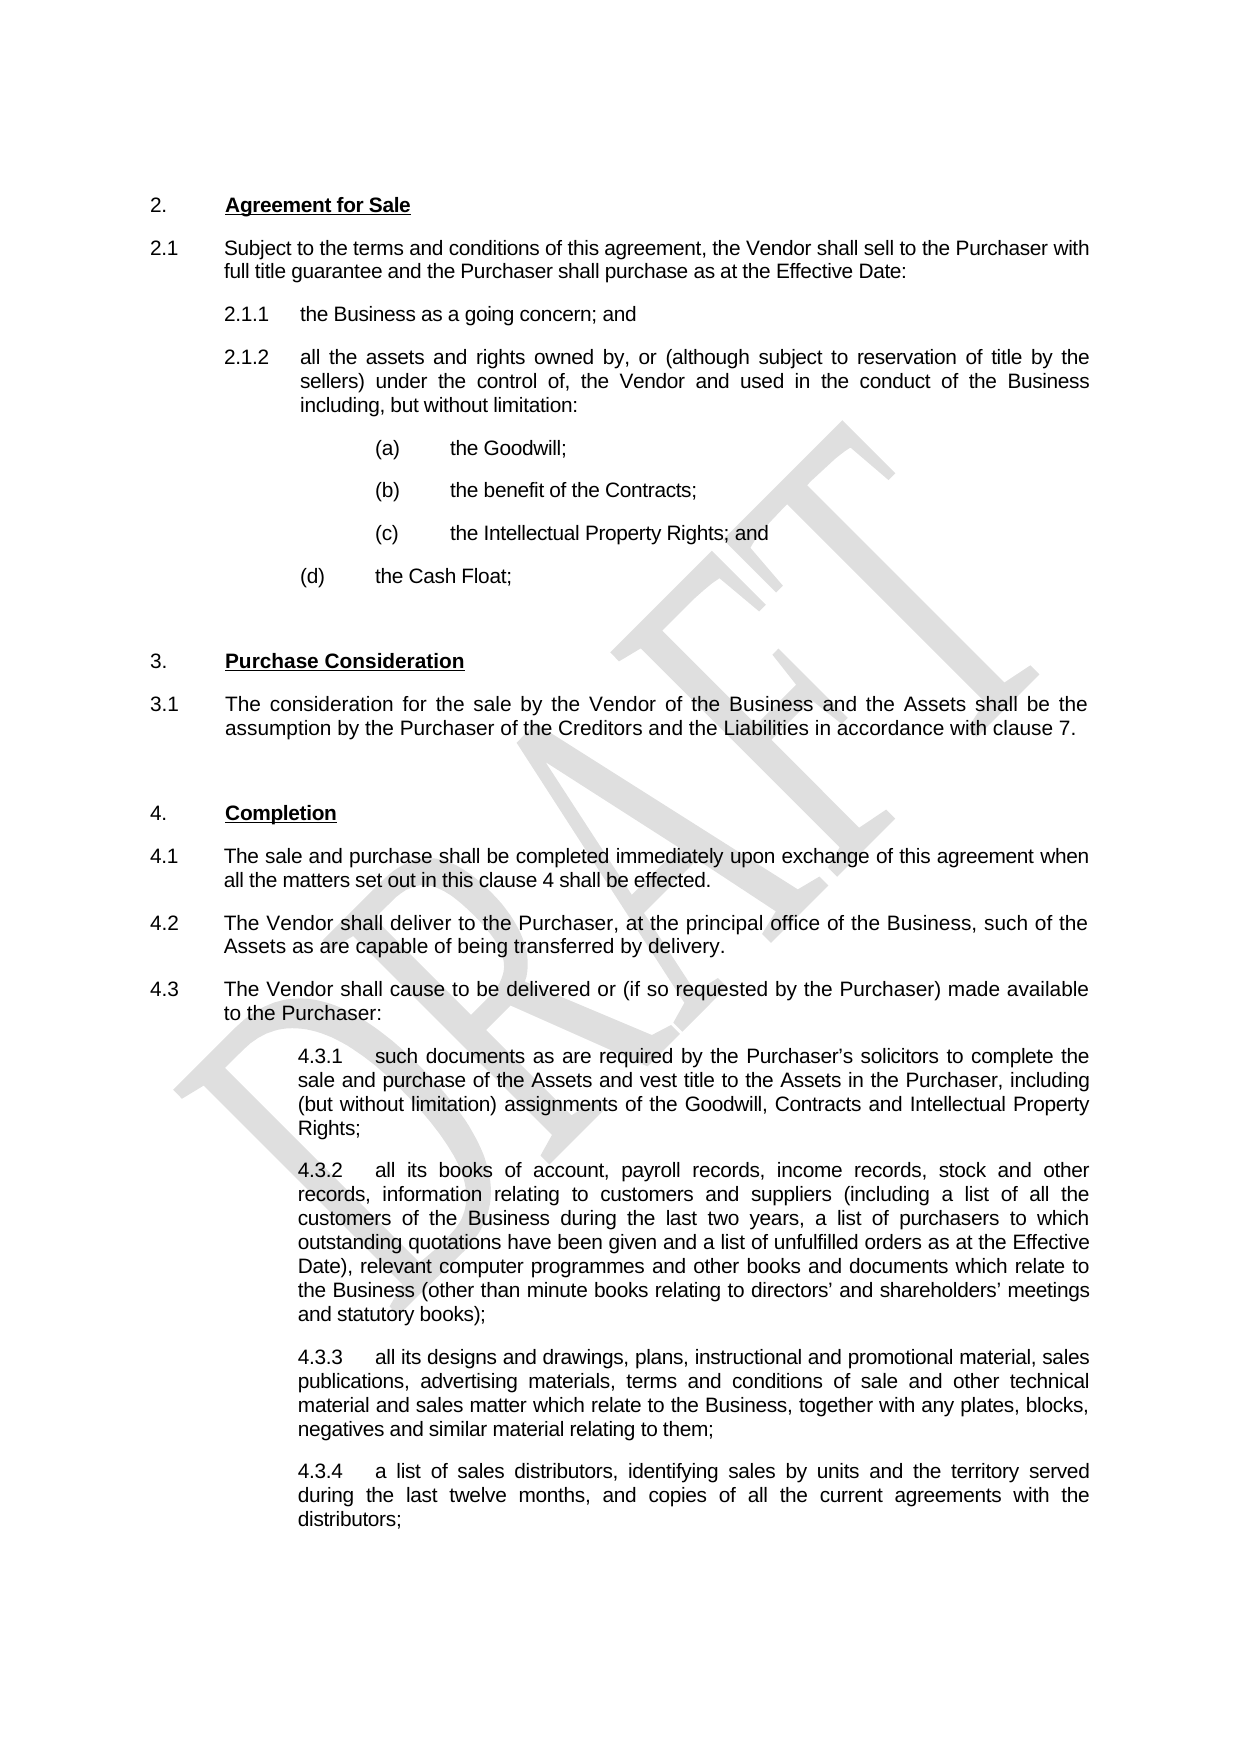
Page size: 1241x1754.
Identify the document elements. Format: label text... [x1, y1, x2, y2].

subtitle 4.3.1 such documents as are required by the Purchaser’s solicitors to complete the sale and purchase of the Assets and vest title to the Assets in the Purchaser, including (but without limitation) assignments of the Goodwill, Contracts and Intellectual Property Rights; [150, 1044, 1090, 1139]
subtitle 4.3.2 all its books of account, payroll records, income records, stock and other records, information relating to customers and suppliers (including a list of all the customers of the Business during the last two years, a list of purchasers to which outstanding quotations have been given and a list of unfulfilled orders as at the Effective Date), relevant computer programmes and other books and documents which relate to the Business (other than minute books relating to directors’ and shareholders’ meetings and statutory books); [150, 1158, 1090, 1326]
subtitle 2.1.2 all the assets and rights owned by, or (although subject to reservation of title by the sellers) under the control of, the Vendor and used in the conduct of the Business including, but without limitation: [224, 345, 1090, 417]
subtitle The consideration for the sale by the Vendor of the Business and the Assets shall be the assumption by the Purchaser of the Creditors and the Liabilities in accordance with clause 7. [150, 692, 1090, 739]
subtitle 4.2 The Vendor shall deliver to the Purchaser, at the principal office of the Business, such of the Assets as are capable of being transferred by delivery. [150, 910, 1090, 958]
list the Cash Float; [300, 563, 1090, 587]
subtitle 4. Completion [150, 801, 1090, 825]
subtitle 4.3.4 a list of sales distributors, identifying sales by units and the territory served during the last twelve months, and copies of all the current agreements with the distributors; [150, 1459, 1090, 1531]
subtitle 4.3 The Vendor shall cause to be delivered or (if so requested by the Purchaser) made available to the Purchaser: [150, 977, 1090, 1025]
subtitle 2.1 Subject to the terms and conditions of this agreement, the Vendor shall sell to the Purchaser with full title guarantee and the Purchaser shall purchase as at the Effective Date: [150, 235, 1090, 283]
text (a) the Goodwill; [150, 435, 1090, 459]
subtitle 3. Purchase Consideration [150, 649, 1090, 673]
subtitle 2.1.1 the Business as a going concern; and [224, 302, 1090, 326]
text (c) the Intellectual Property Rights; and [150, 521, 1090, 545]
text (b) the benefit of the Contracts; [150, 478, 1090, 502]
subtitle 2. Agreement for Sale [150, 193, 1090, 217]
subtitle 4.1 The sale and purchase shall be completed immediately upon exchange of this agreement when all the matters set out in this clause 4 shall be effected. [150, 844, 1090, 892]
subtitle 4.3.3 all its designs and drawings, plans, instructional and promotional material, sales publications, advertising materials, terms and conditions of sale and other technical material and sales matter which relate to the Business, together with any plates, blocks, negatives and similar material relating to them; [150, 1345, 1090, 1441]
